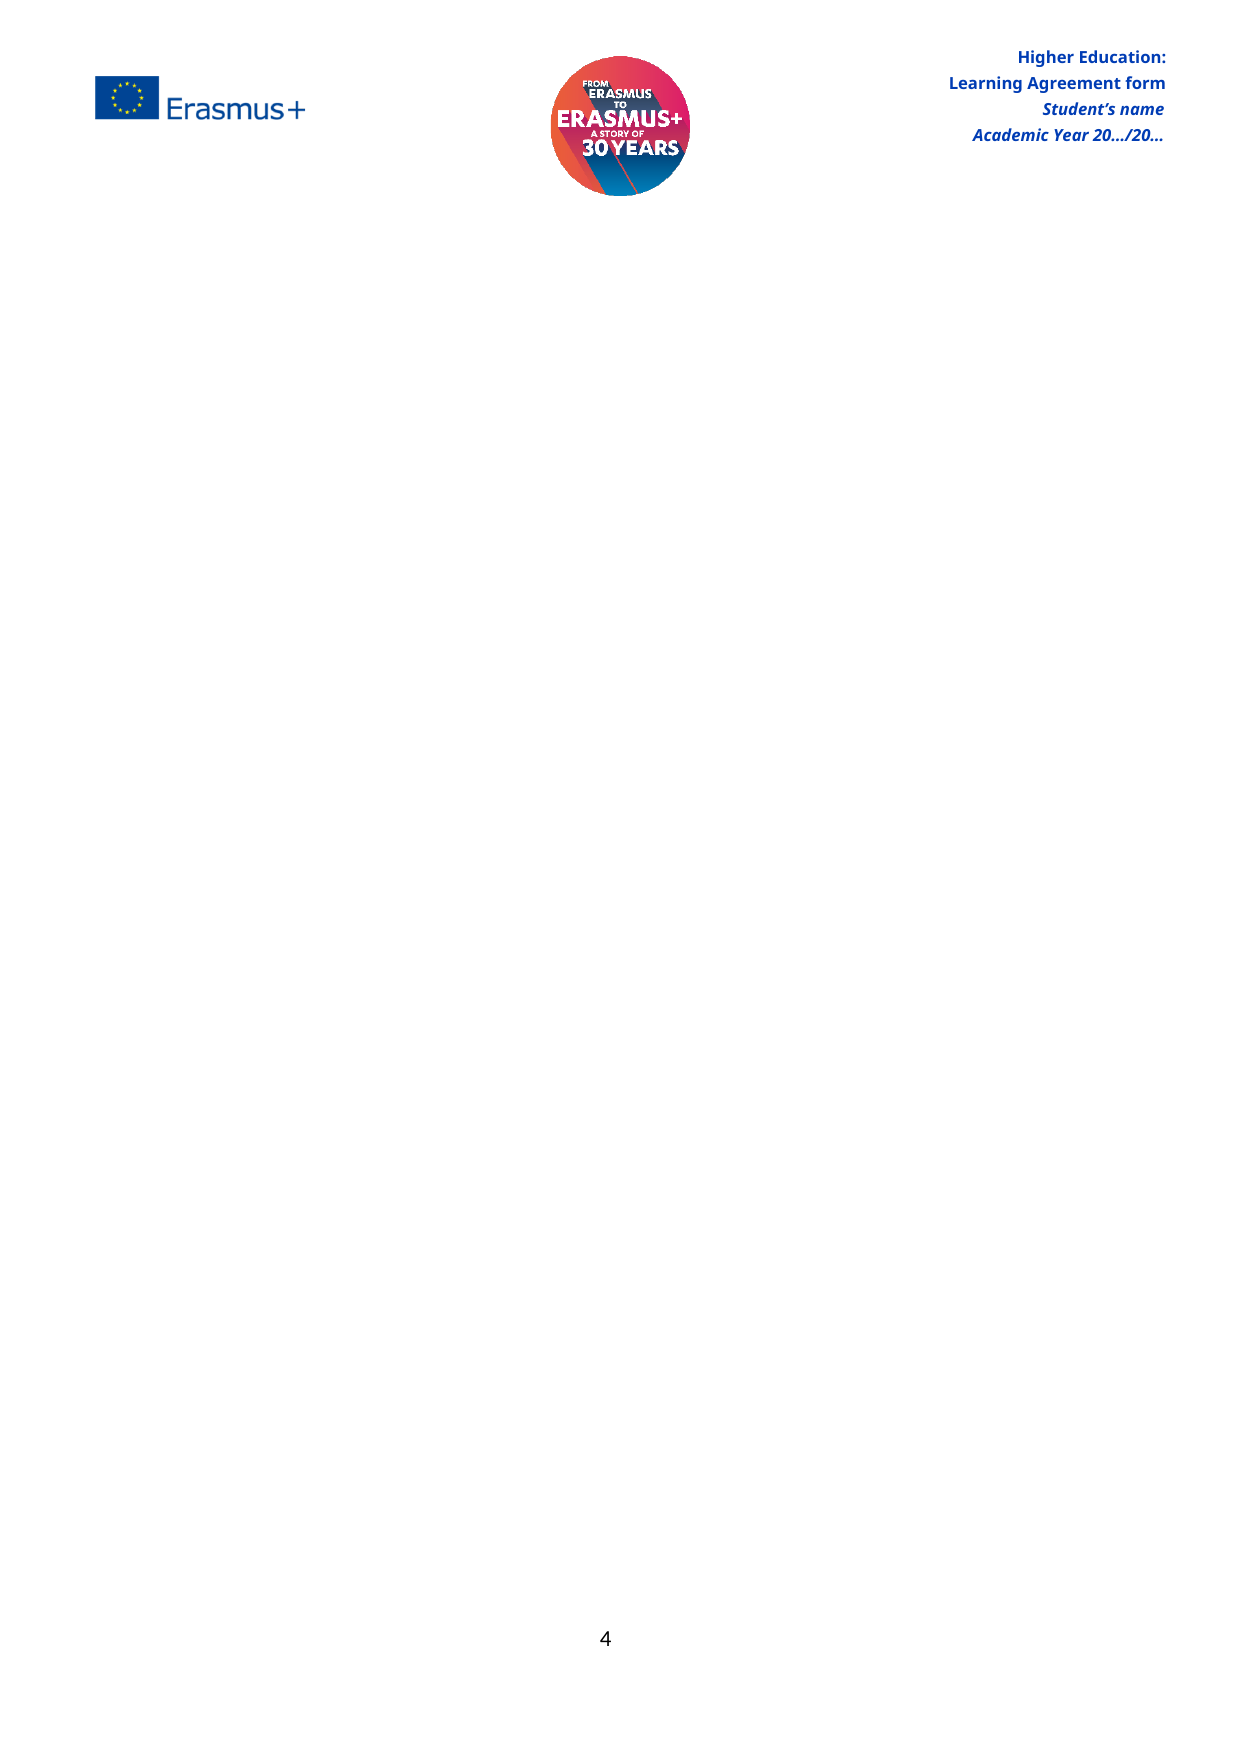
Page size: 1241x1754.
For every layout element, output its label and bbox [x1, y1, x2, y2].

picture [95, 76, 306, 120]
picture [550, 56, 690, 196]
